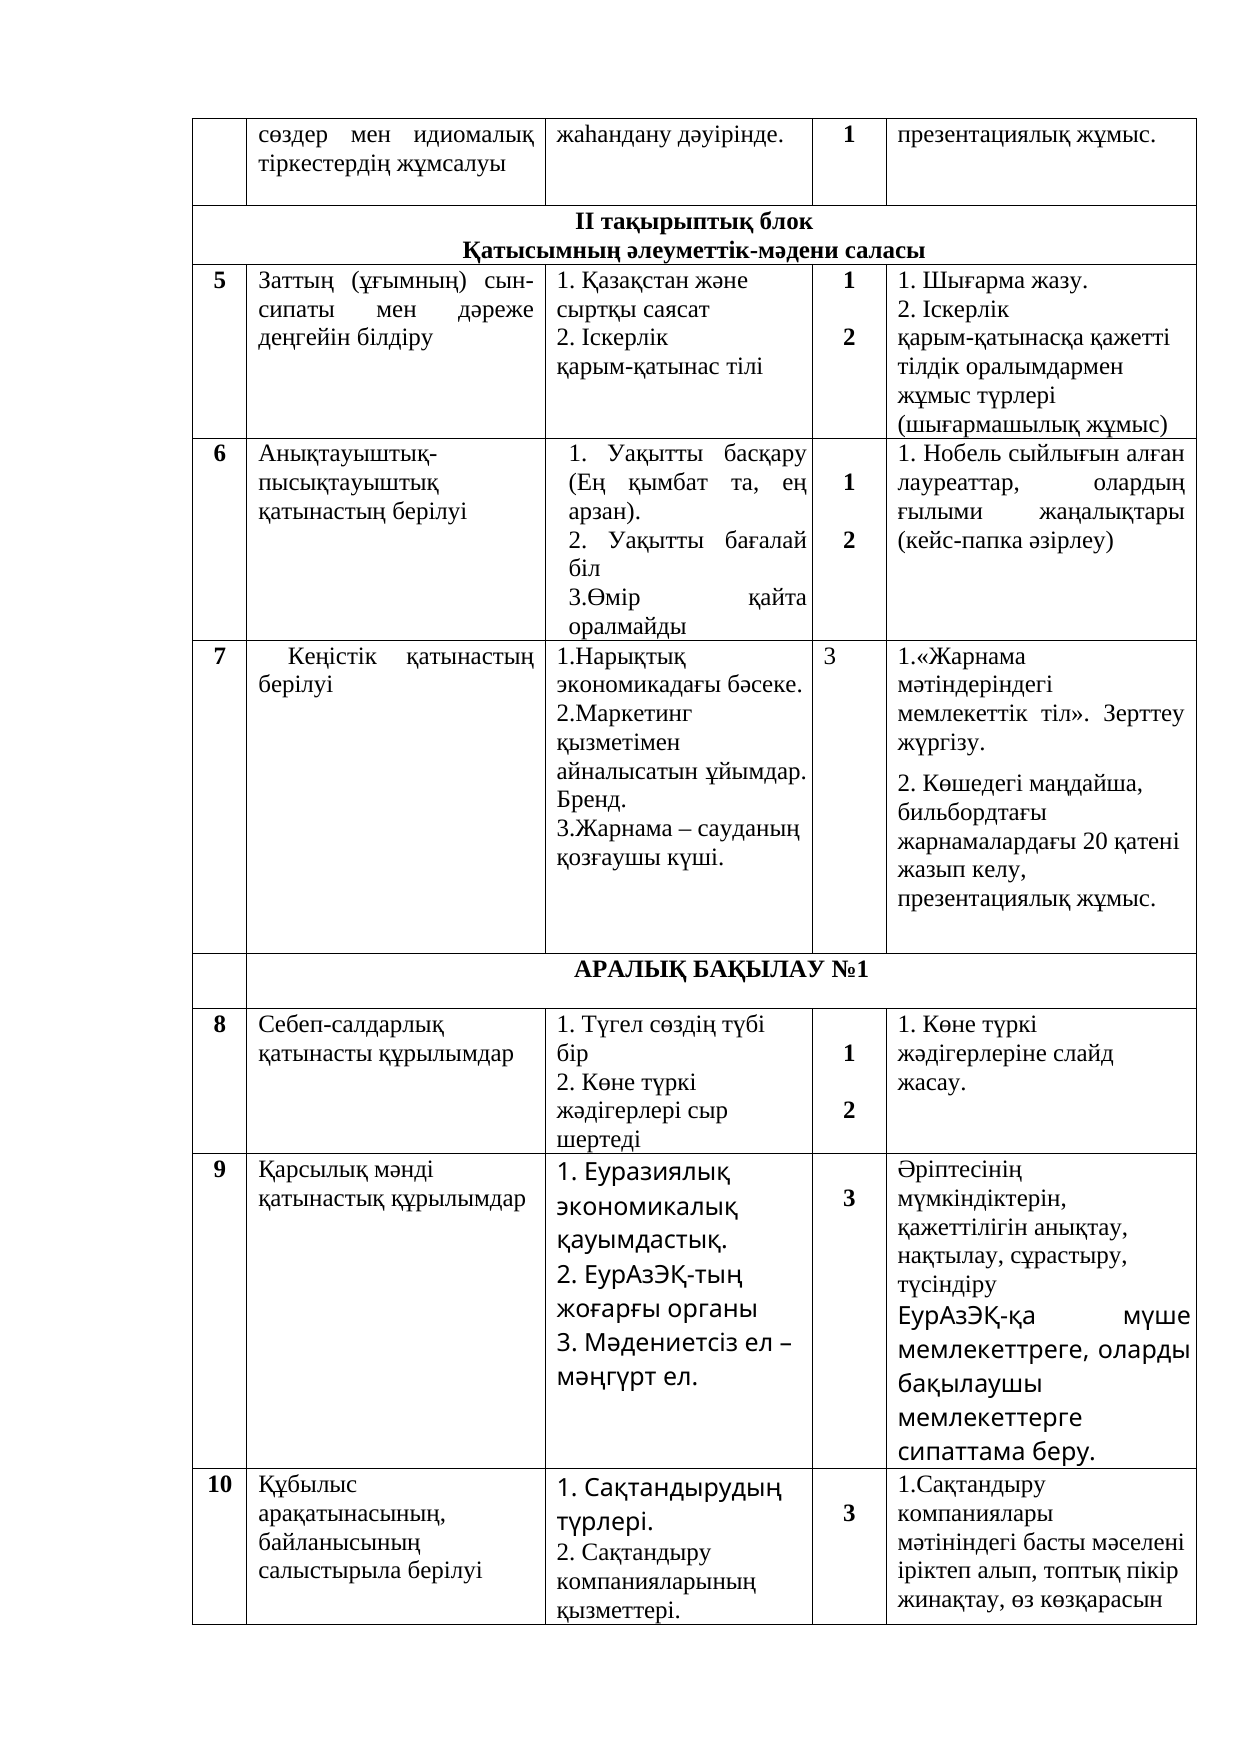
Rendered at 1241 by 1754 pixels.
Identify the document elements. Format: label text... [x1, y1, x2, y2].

table_cell [193, 954, 246, 1008]
table_cell АРАЛЫҚ БАҚЫЛАУ №1 [247, 954, 1196, 1008]
table_cell 3 [813, 1154, 886, 1468]
table_cell 3 [813, 1469, 886, 1623]
table_cell 1. Көне түркі жәдігерлеріне слайд жасау. [887, 1009, 1196, 1153]
table_cell 10 [193, 1469, 246, 1623]
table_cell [546, 119, 812, 205]
table_cell 5 [193, 265, 246, 437]
table_cell 6 [193, 439, 246, 640]
table_cell 7 [193, 641, 246, 953]
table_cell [247, 1469, 545, 1623]
table_cell 1.Нарықтық экономикадағы бәсеке. 2.Маркетинг қызметімен айналысатын ұйымдар. Бренд. 3.Жарнама – сауданың қозғаушы күші. [546, 641, 812, 953]
table_cell 8 [193, 1009, 246, 1153]
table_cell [887, 119, 1196, 205]
table_cell 9 [193, 1154, 246, 1468]
table_cell 1 2 [813, 265, 886, 437]
table_cell 1.«Жарнама мәтіндеріндегі мемлекеттік тіл». Зерттеу жүргізу. 2. Көшедегі маңдайша, бильбордтағы жарнамалардағы 20 қатені жазып келу, презентациялық жұмыс. [887, 641, 1196, 953]
table_cell 1. Қазақстан және сыртқы саясат 2. Іскерлік қарым-қатынас тілі [546, 265, 812, 437]
table_cell Әріптесінің мүмкіндіктерін, қажеттілігін анықтау, нақтылау, сұрастыру, түсіндіру ЕурАзЭҚ-қа мүше мемлекеттреге, оларды бақылаушы мемлекеттерге сипаттама беру. [887, 1154, 1196, 1468]
table_cell Себеп-салдарлық қатынасты құрылымдар [247, 1009, 545, 1153]
table_cell Қарсылық мәнді қатынастық құрылымдар [247, 1154, 545, 1468]
table_cell 1 2 [813, 1009, 886, 1153]
table_cell 3 [813, 641, 886, 953]
table_cell Кеңістік қатынастың берілуі [247, 641, 545, 953]
table_cell 1. Түгел сөздің түбі бір 2. Көне түркі жәдігерлері сыр шертеді [546, 1009, 812, 1153]
table_cell Заттың (ұғымның) сын-сипаты мен дәреже деңгейін білдіру [247, 265, 545, 437]
table_cell 1. Шығарма жазу. 2. Іскерлік қарым-қатынасқа қажетті тілдік оралымдармен жұмыс түрлері (шығармашылық жұмыс) [887, 265, 1196, 437]
table_cell 1. Еуразиялық экономикалық қауымдастық. 2. ЕурАзЭҚ-тың жоғарғы органы 3. Мәдениетсіз ел – мәңгүрт ел. [546, 1154, 812, 1468]
table_cell IІ тақырыптық блок Қатысымның әлеуметтік-мәдени саласы [193, 206, 1196, 264]
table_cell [546, 1469, 812, 1623]
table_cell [247, 119, 545, 205]
table_cell 1. Нобель сыйлығын алған лауреаттар, олардың ғылыми жаңалықтары (кейс-папка әзірлеу) [887, 439, 1196, 640]
table_cell 4 [193, 119, 246, 205]
table_cell 1 2 [813, 439, 886, 640]
table_cell 1. Уақытты басқару (Ең қымбат та, ең арзан). 2. Уақытты бағалай біл 3.Өмір қайта оралмайды [546, 439, 812, 640]
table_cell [887, 1469, 1196, 1623]
table_cell 1 1 1 [813, 119, 886, 205]
table_cell Анықтауыштық-пысықтауыштық қатынастың берілуі [247, 439, 545, 640]
